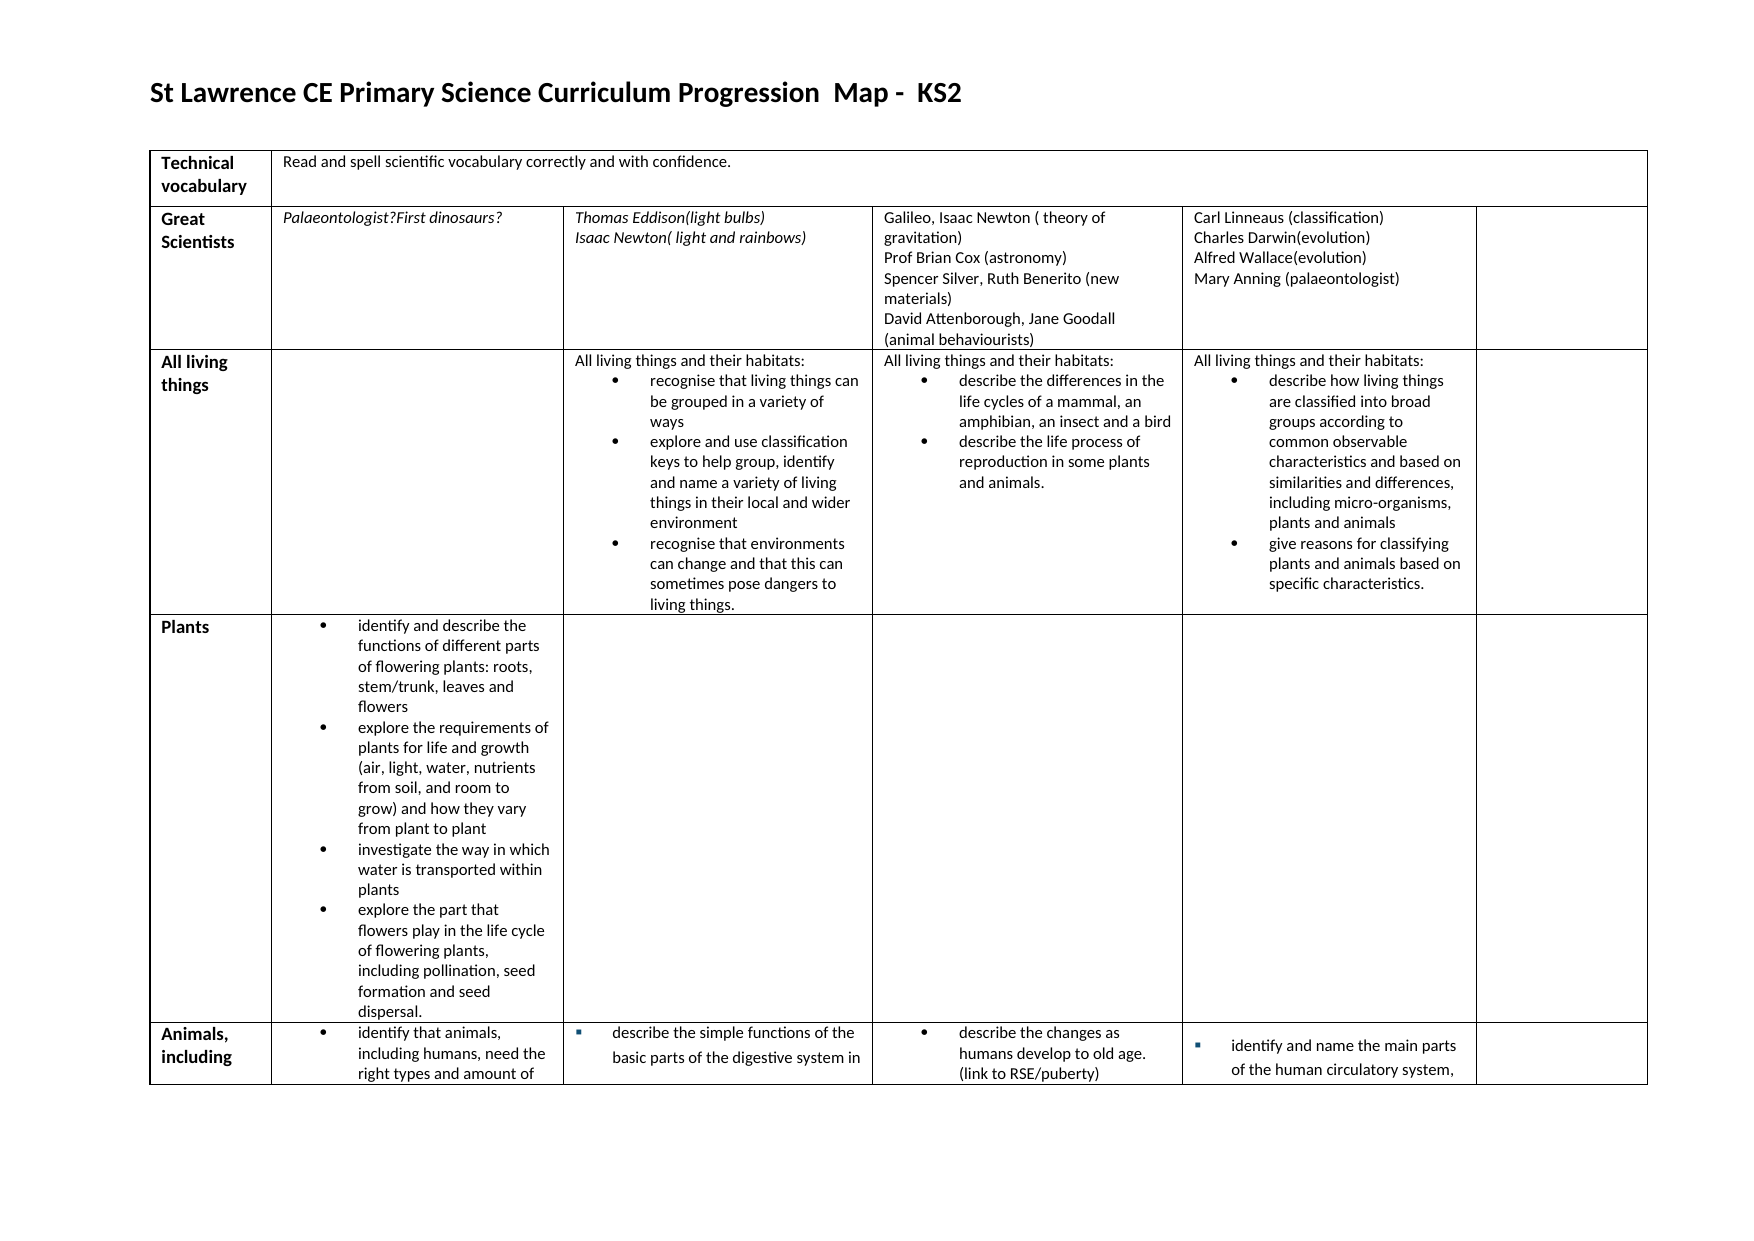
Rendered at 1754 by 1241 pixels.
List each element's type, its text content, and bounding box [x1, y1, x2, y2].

table_cell Read and spell scientific vocabulary correctly and with confidence. [272, 151, 1647, 206]
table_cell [873, 1023, 1182, 1083]
table_cell Palaeontologist?First dinosaurs? [272, 207, 563, 349]
table_cell Thomas Eddison(light bulbs) Isaac Newton( light and rainbows) [564, 207, 872, 349]
table_cell Carl Linneaus (classification) Charles Darwin(evolution) Alfred Wallace(evolution) Mary Anning (palaeontologist) [1183, 207, 1476, 349]
table_cell Galileo, Isaac Newton ( theory of gravitation) Prof Brian Cox (astronomy) Spencer Silver, Ruth Benerito (new materials) David Attenborough, Jane Goodall (animal behaviourists) [873, 207, 1182, 349]
table_cell [1183, 615, 1476, 1022]
table_cell All living things and their habitats: describe the differences in the life cycles of a mammal, an amphibian, an insect and a bird describe the life process of reproduction in some plants and animals. [873, 350, 1182, 614]
table_cell Technical vocabulary [151, 151, 271, 206]
table_cell Great Scientists [151, 207, 271, 349]
table_cell [1477, 207, 1647, 349]
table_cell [1183, 1023, 1476, 1083]
table_cell All living things and their habitats: describe how living things are classified into broad groups according to common observable characteristics and based on similarities and differences, including micro-organisms, plants and animals give reasons for classifying plants and animals based on specific characteristics. [1183, 350, 1476, 614]
table_cell [272, 350, 563, 614]
table_cell [1477, 1023, 1647, 1083]
table_cell All living things [151, 350, 271, 614]
table_cell identify and describe the functions of different parts of flowering plants: roots, stem/trunk, leaves and flowers explore the requirements of plants for life and growth (air, light, water, nutrients from soil, and room to grow) and how they vary from plant to plant investigate the way in which water is transported within plants explore the part that flowers play in the life cycle of flowering plants, including pollination, seed formation and seed dispersal. [272, 615, 563, 1022]
table_cell [1477, 350, 1647, 614]
table_cell [873, 615, 1182, 1022]
table_cell All living things and their habitats: recognise that living things can be grouped in a variety of ways explore and use classification keys to help group, identify and name a variety of living things in their local and wider environment recognise that environments can change and that this can sometimes pose dangers to living things. [564, 350, 872, 614]
table_cell Plants [151, 615, 271, 1022]
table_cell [564, 1023, 872, 1083]
table_cell [1477, 615, 1647, 1022]
table_cell [564, 615, 872, 1022]
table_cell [272, 1023, 563, 1083]
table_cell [151, 1023, 271, 1083]
